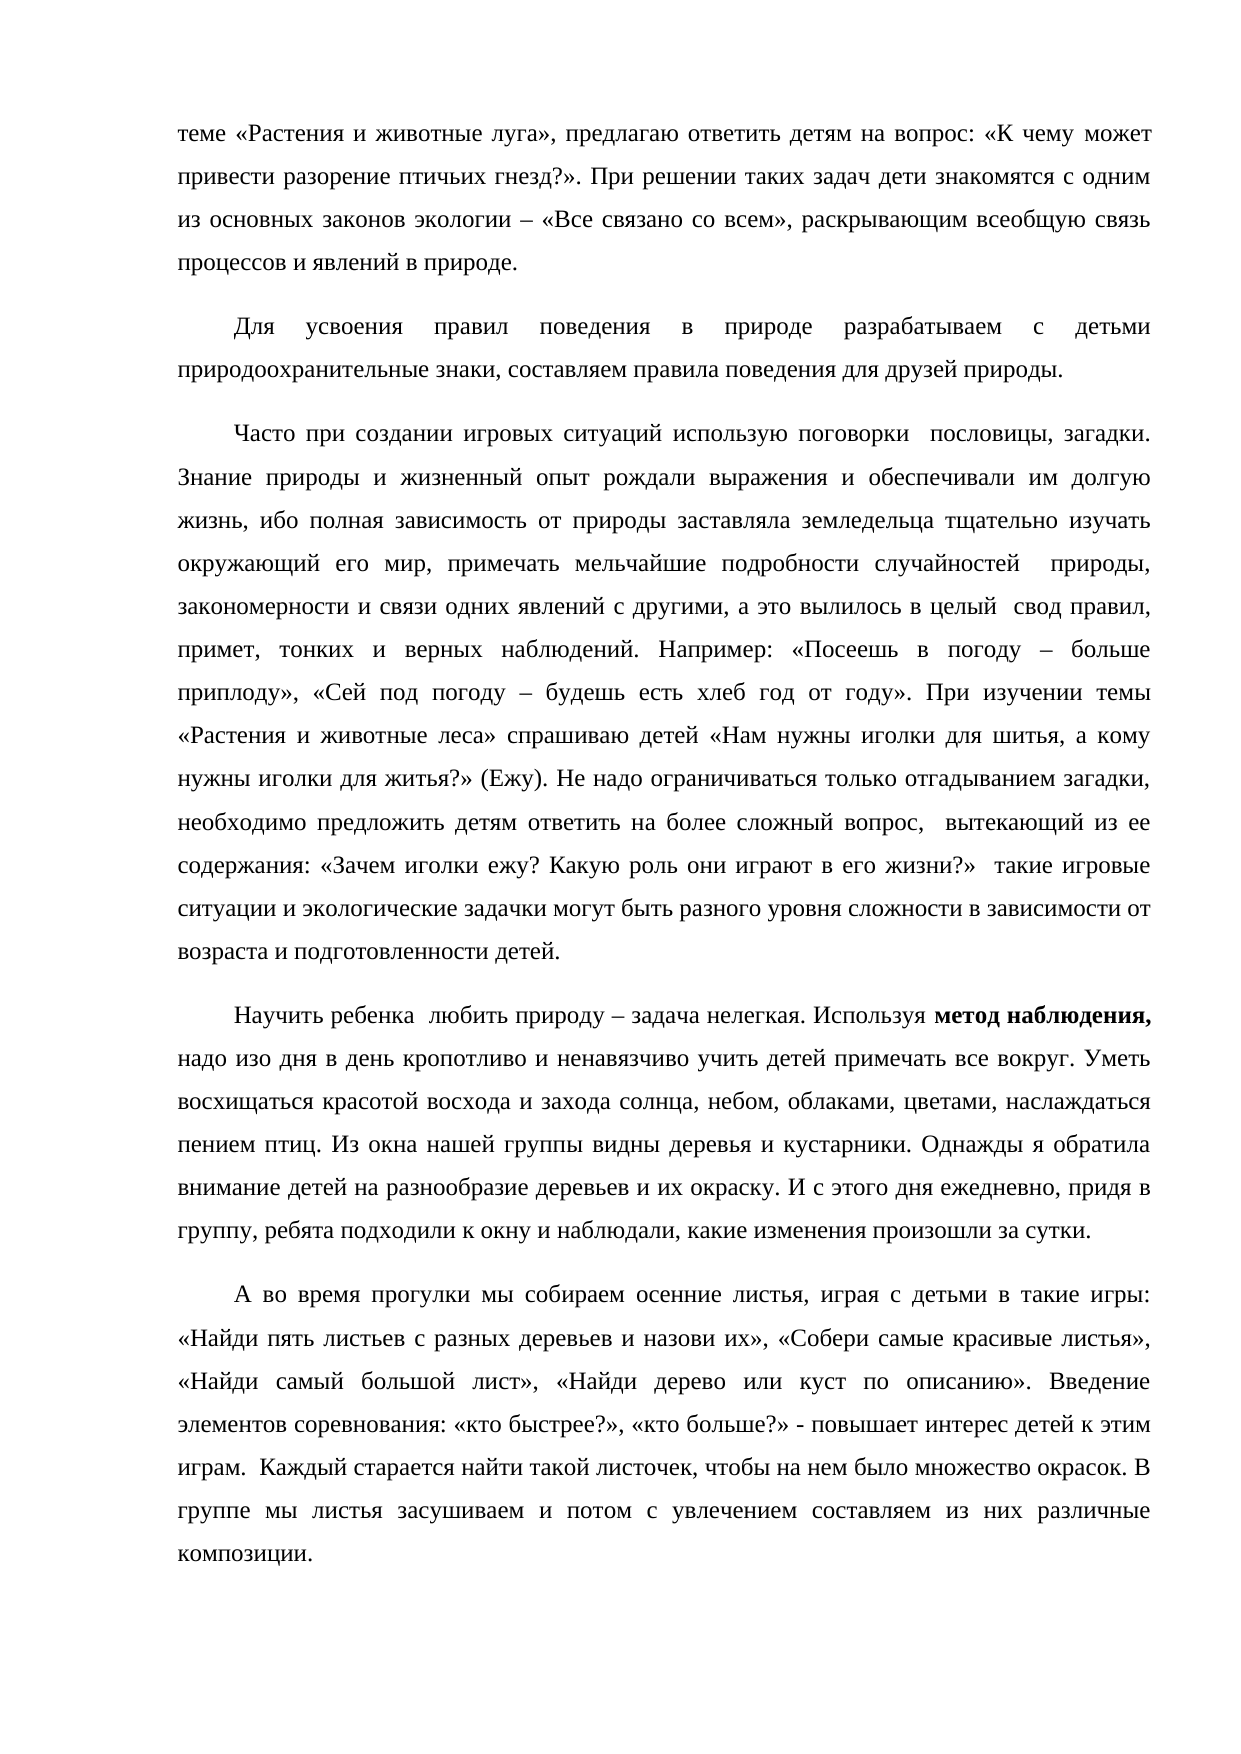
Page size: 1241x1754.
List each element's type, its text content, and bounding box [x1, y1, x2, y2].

text Часто при создании игровых ситуаций использую поговорки пословицы, загадки. Знание природы и жизненный опыт рождали выражения и обеспечивали им долгую жизнь, ибо полная зависимость от природы заставляла земледельца тщательно изучать окружающий его мир, примечать мельчайшие подробности случайностей природы, закономерности и связи одних явлений с другими, а это вылилось в целый свод правил, примет, тонких и верных наблюдений. Например: «Посеешь в погоду – больше приплоду», «Сей под погоду – будешь есть хлеб год от году». При изучении темы «Растения и животные леса» спрашиваю детей «Нам нужны иголки для шитья, а кому нужны иголки для житья?» (Ежу). Не надо ограничиваться только отгадыванием загадки, необходимо предложить детям ответить на более сложный вопрос, вытекающий из ее содержания: «Зачем иголки ежу? Какую роль они играют в его жизни?» такие игровые ситуации и экологические задачки могут быть разного уровня сложности в зависимости от возраста и подготовленности детей. [177, 418, 1152, 965]
text Научить ребенка любить природу – задача нелегкая. Используя метод наблюдения, надо изо дня в день кропотливо и ненавязчиво учить детей примечать все вокруг. Уметь восхищаться красотой восхода и захода солнца, небом, облаками, цветами, наслаждаться пением птиц. Из окна нашей группы видны деревья и кустарники. Однажды я обратила внимание детей на разнообразие деревьев и их окраску. И с этого дня ежедневно, придя в группу, ребята подходили к окну и наблюдали, какие изменения произошли за сутки. [177, 1000, 1152, 1244]
text Для усвоения правил поведения в природе разрабатываем с детьми природоохранительные знаки, составляем правила поведения для друзей природы. [177, 311, 1152, 383]
text А во время прогулки мы собираем осенние листья, играя с детьми в такие игры: «Найди пять листьев с разных деревьев и назови их», «Собери самые красивые листья», «Найди самый большой лист», «Найди дерево или куст по описанию». Введение элементов соревнования: «кто быстрее?», «кто больше?» - повышает интерес детей к этим играм. Каждый старается найти такой листочек, чтобы на нем было множество окрасок. В группе мы листья засушиваем и потом с увлечением составляем из них различные композиции. [177, 1279, 1152, 1567]
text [177, 118, 1152, 276]
